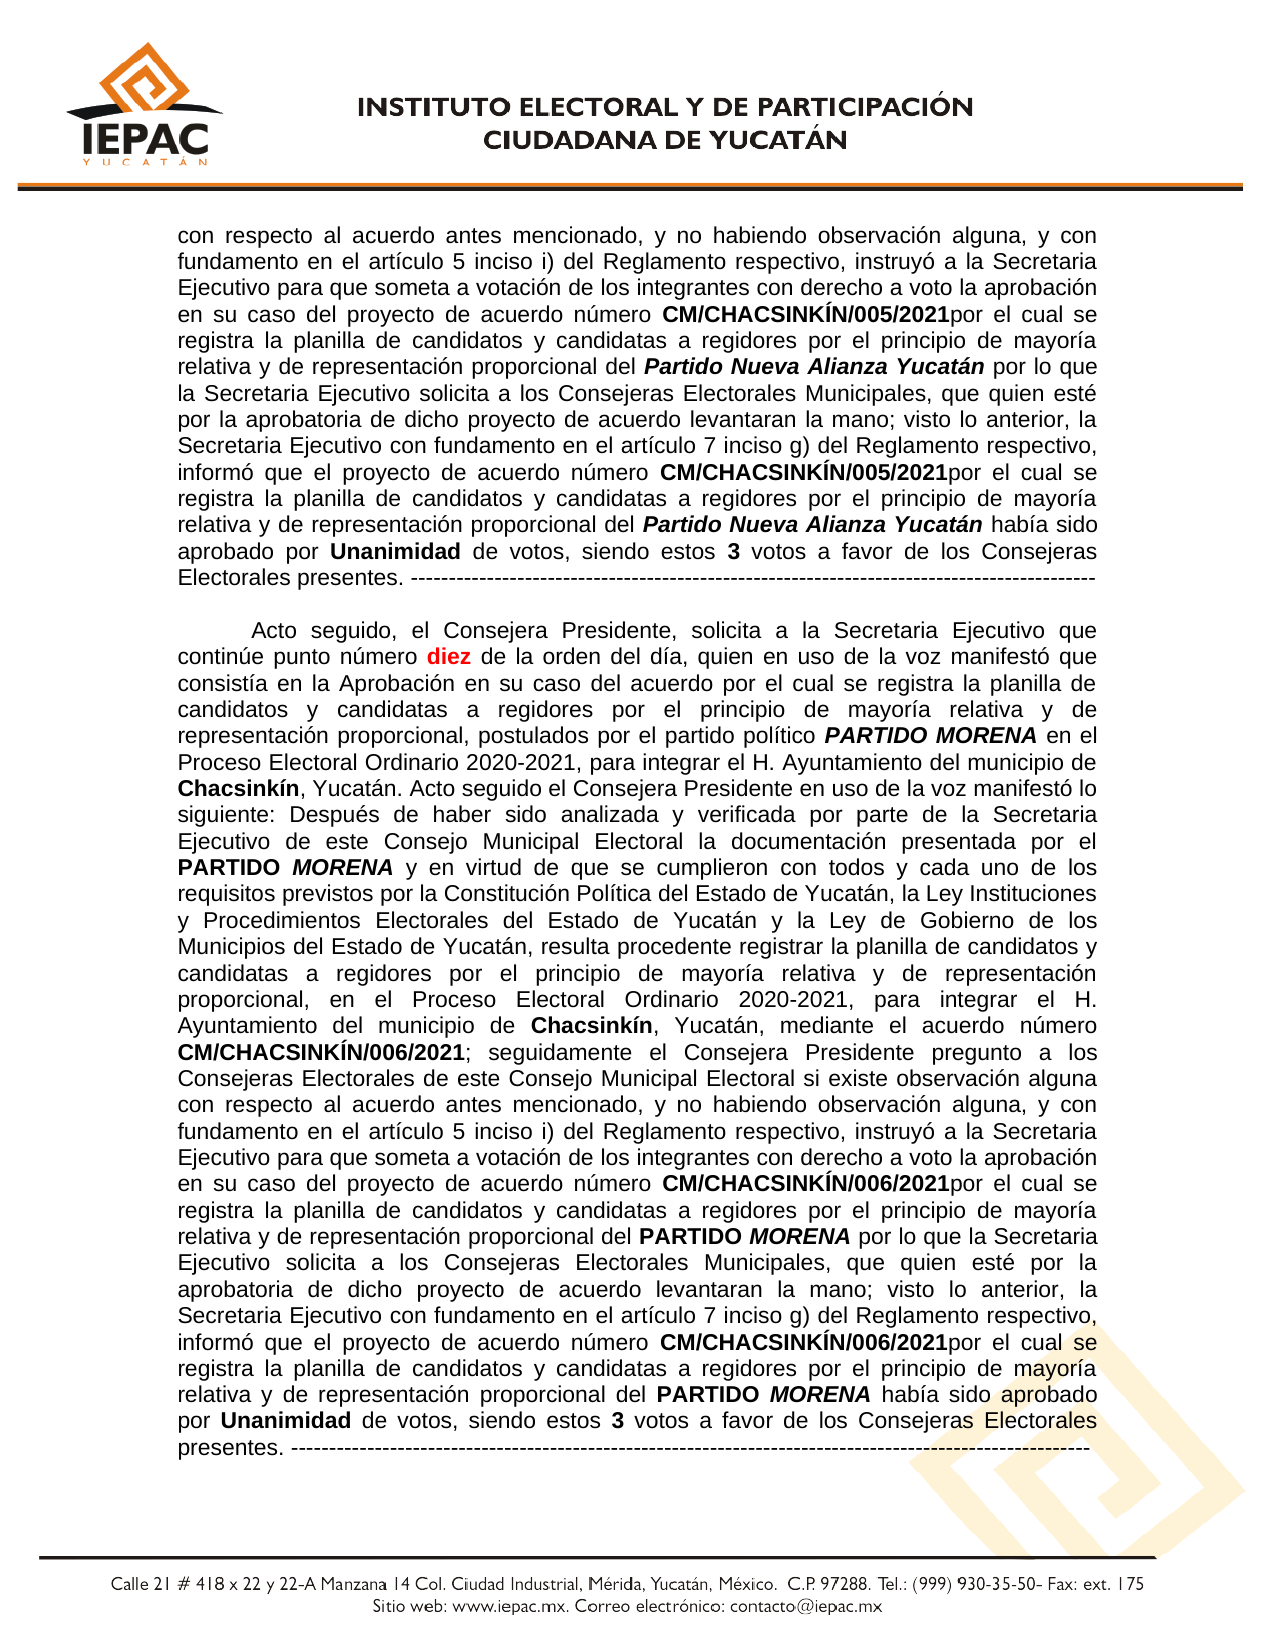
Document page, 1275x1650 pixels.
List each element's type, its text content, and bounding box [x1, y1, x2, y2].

text Acto seguido, el Consejera Presidente, solicita a la Secretaria Ejecutivo que continúe punto número diez de la orden del día, quien en uso de la voz manifestó que consistía en la Aprobación en su caso del acuerdo por el cual se registra la planilla de candidatos y candidatas a regidores por el principio de mayoría relativa y de representación proporcional, postulados por el partido político PARTIDO MORENA en el Proceso Electoral Ordinario 2020-2021, para integrar el H. Ayuntamiento del municipio de Chacsinkín, Yucatán. Acto seguido el Consejera Presidente en uso de la voz manifestó lo siguiente: Después de haber sido analizada y verificada por parte de la Secretaria Ejecutivo de este Consejo Municipal Electoral la documentación presentada por el PARTIDO MORENA y en virtud de que se cumplieron con todos y cada uno de los requisitos previstos por la Constitución Política del Estado de Yucatán, la Ley Instituciones y Procedimientos Electorales del Estado de Yucatán y la Ley de Gobierno de los Municipios del Estado de Yucatán, resulta procedente registrar la planilla de candidatos y candidatas a regidores por el principio de mayoría relativa y de representación proporcional, en el Proceso Electoral Ordinario 2020-2021, para integrar el H. Ayuntamiento del municipio de Chacsinkín, Yucatán, mediante el acuerdo número CM/CHACSINKÍN/006/2021; seguidamente el Consejera Presidente pregunto a los Consejeras Electorales de este Consejo Municipal Electoral si existe observación alguna con respecto al acuerdo antes mencionado, y no habiendo observación alguna, y con fundamento en el artículo 5 inciso i) del Reglamento respectivo, instruyó a la Secretaria Ejecutivo para que someta a votación de los integrantes con derecho a voto la aprobación en su caso del proyecto de acuerdo número CM/CHACSINKÍN/006/2021por el cual se registra la planilla de candidatos y candidatas a regidores por el principio de mayoría relativa y de representación proporcional del PARTIDO MORENA por lo que la Secretaria Ejecutivo solicita a los Consejeras Electorales Municipales, que quien esté por la aprobatoria de dicho proyecto de acuerdo levantaran la mano; visto lo anterior, la Secretaria Ejecutivo con fundamento en el artículo 7 inciso g) del Reglamento respectivo, informó que el proyecto de acuerdo número CM/CHACSINKÍN/006/2021por el cual se registra la planilla de candidatos y candidatas a regidores por el principio de mayoría relativa y de representación proporcional del PARTIDO MORENA había sido aprobado por Unanimidad de votos, siendo estos 3 votos a favor de los Consejeras Electorales presentes. --------------------------------------------------------------------------------------------------------- [177, 617, 1098, 1460]
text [177, 222, 1098, 591]
picture [17, 42, 1247, 1615]
